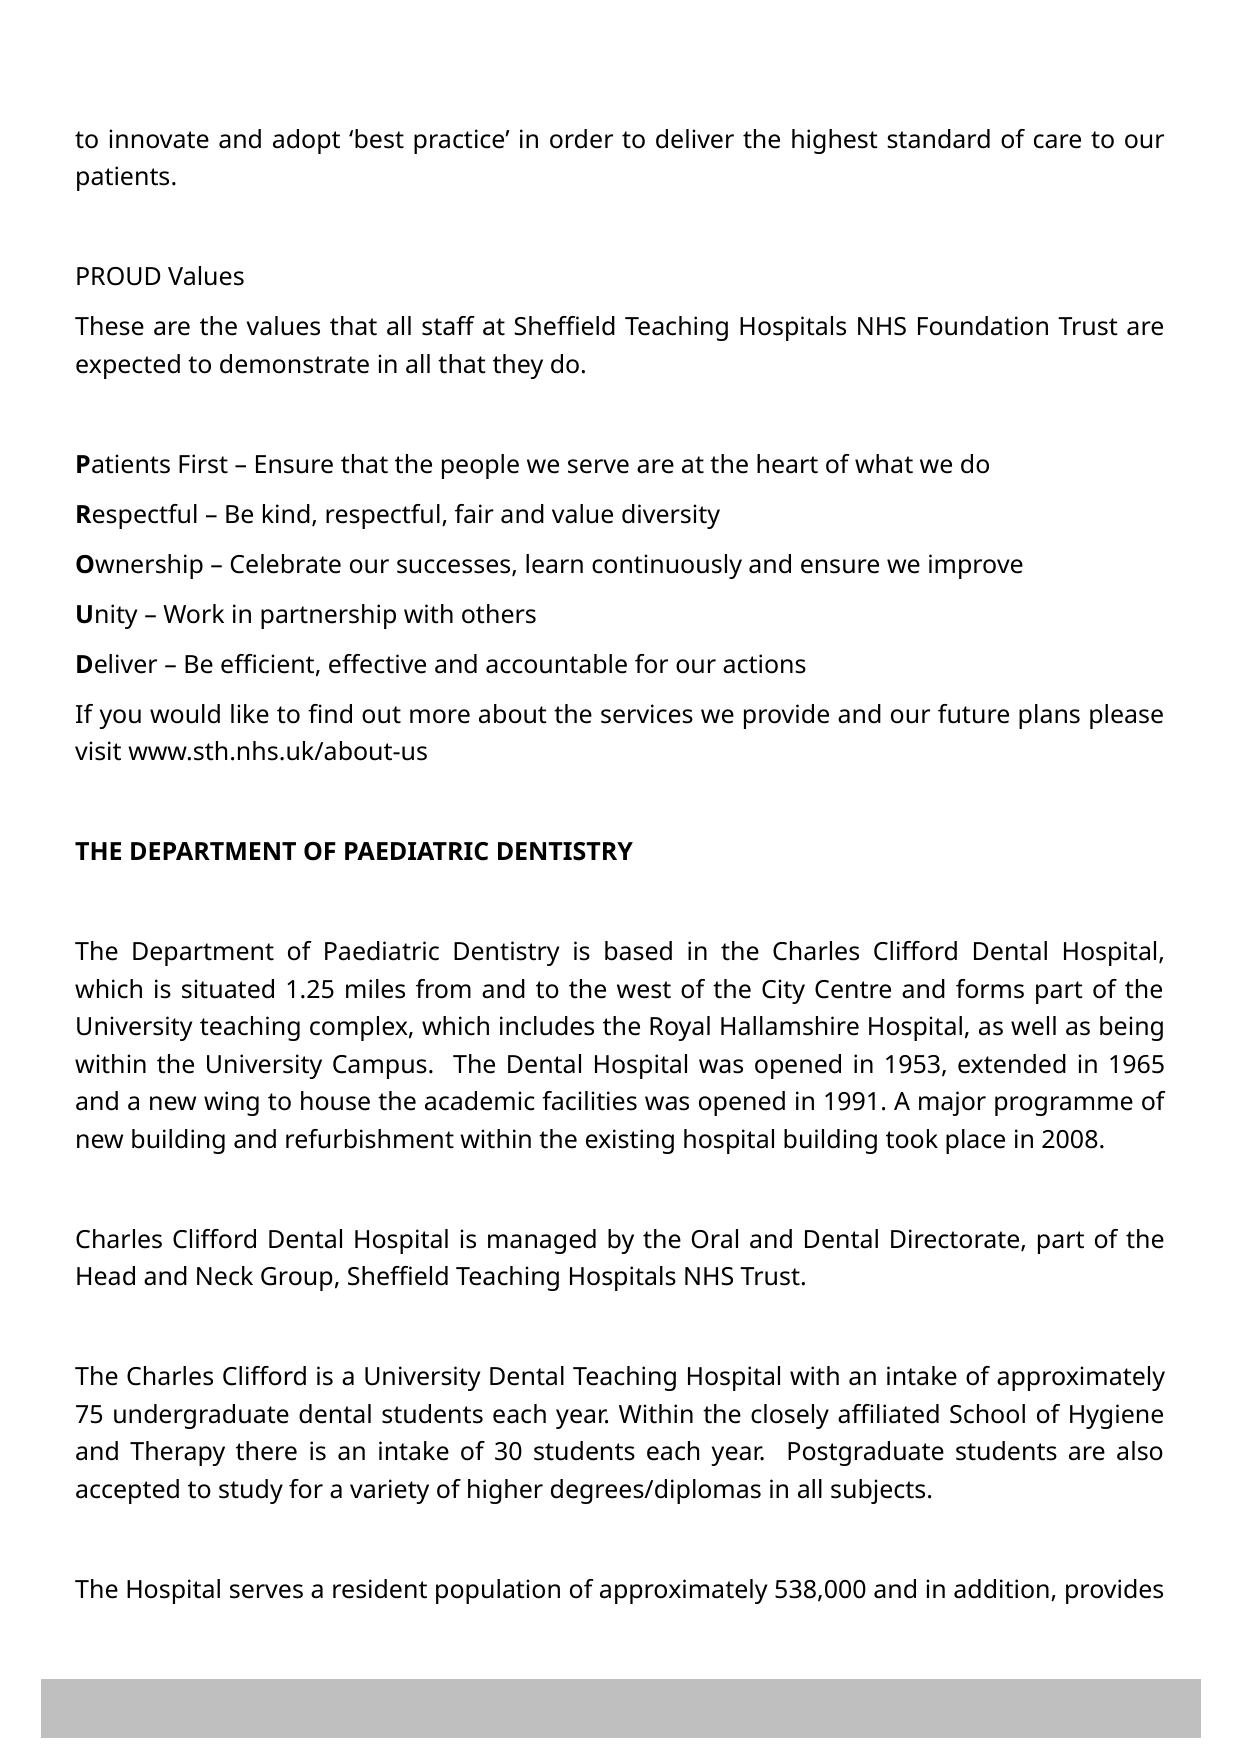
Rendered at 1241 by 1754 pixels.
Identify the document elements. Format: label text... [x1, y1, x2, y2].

text The Charles Clifford is a University Dental Teaching Hospital with an intake of approximately 75 undergraduate dental students each year. Within the closely affiliated School of Hygiene and Therapy there is an intake of 30 students each year. Postgraduate students are also accepted to study for a variety of higher degrees/diplomas in all subjects. [75, 1357, 1166, 1507]
text These are the values that all staff at Sheffield Teaching Hospitals NHS Foundation Trust are expected to demonstrate in all that they do. [75, 307, 1166, 382]
text PROUD Values [75, 257, 1166, 294]
text Ownership – Celebrate our successes, learn continuously and ensure we improve [75, 544, 1166, 582]
text THE DEPARTMENT OF PAEDIATRIC DENTISTRY [75, 832, 1166, 869]
text Charles Clifford Dental Hospital is managed by the Oral and Dental Directorate, part of the Head and Neck Group, Sheffield Teaching Hospitals NHS Trust. [75, 1219, 1166, 1294]
text Respectful – Be kind, respectful, fair and value diversity [75, 494, 1166, 532]
text If you would like to find out more about the services we provide and our future plans please visit www.sth.nhs.uk/about-us [75, 694, 1166, 769]
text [75, 119, 1166, 194]
text Unity – Work in partnership with others [75, 594, 1166, 632]
text The Department of Paediatric Dentistry is based in the Charles Clifford Dental Hospital, which is situated 1.25 miles from and to the west of the City Centre and forms part of the University teaching complex, which includes the Royal Hallamshire Hospital, as well as being within the University Campus. The Dental Hospital was opened in 1953, extended in 1965 and a new wing to house the academic facilities was opened in 1991. A major programme of new building and refurbishment within the existing hospital building took place in 2008. [75, 932, 1166, 1157]
text Patients First – Ensure that the people we serve are at the heart of what we do [75, 444, 1166, 482]
text Deliver – Be efficient, effective and accountable for our actions [75, 644, 1166, 682]
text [75, 1569, 1166, 1607]
